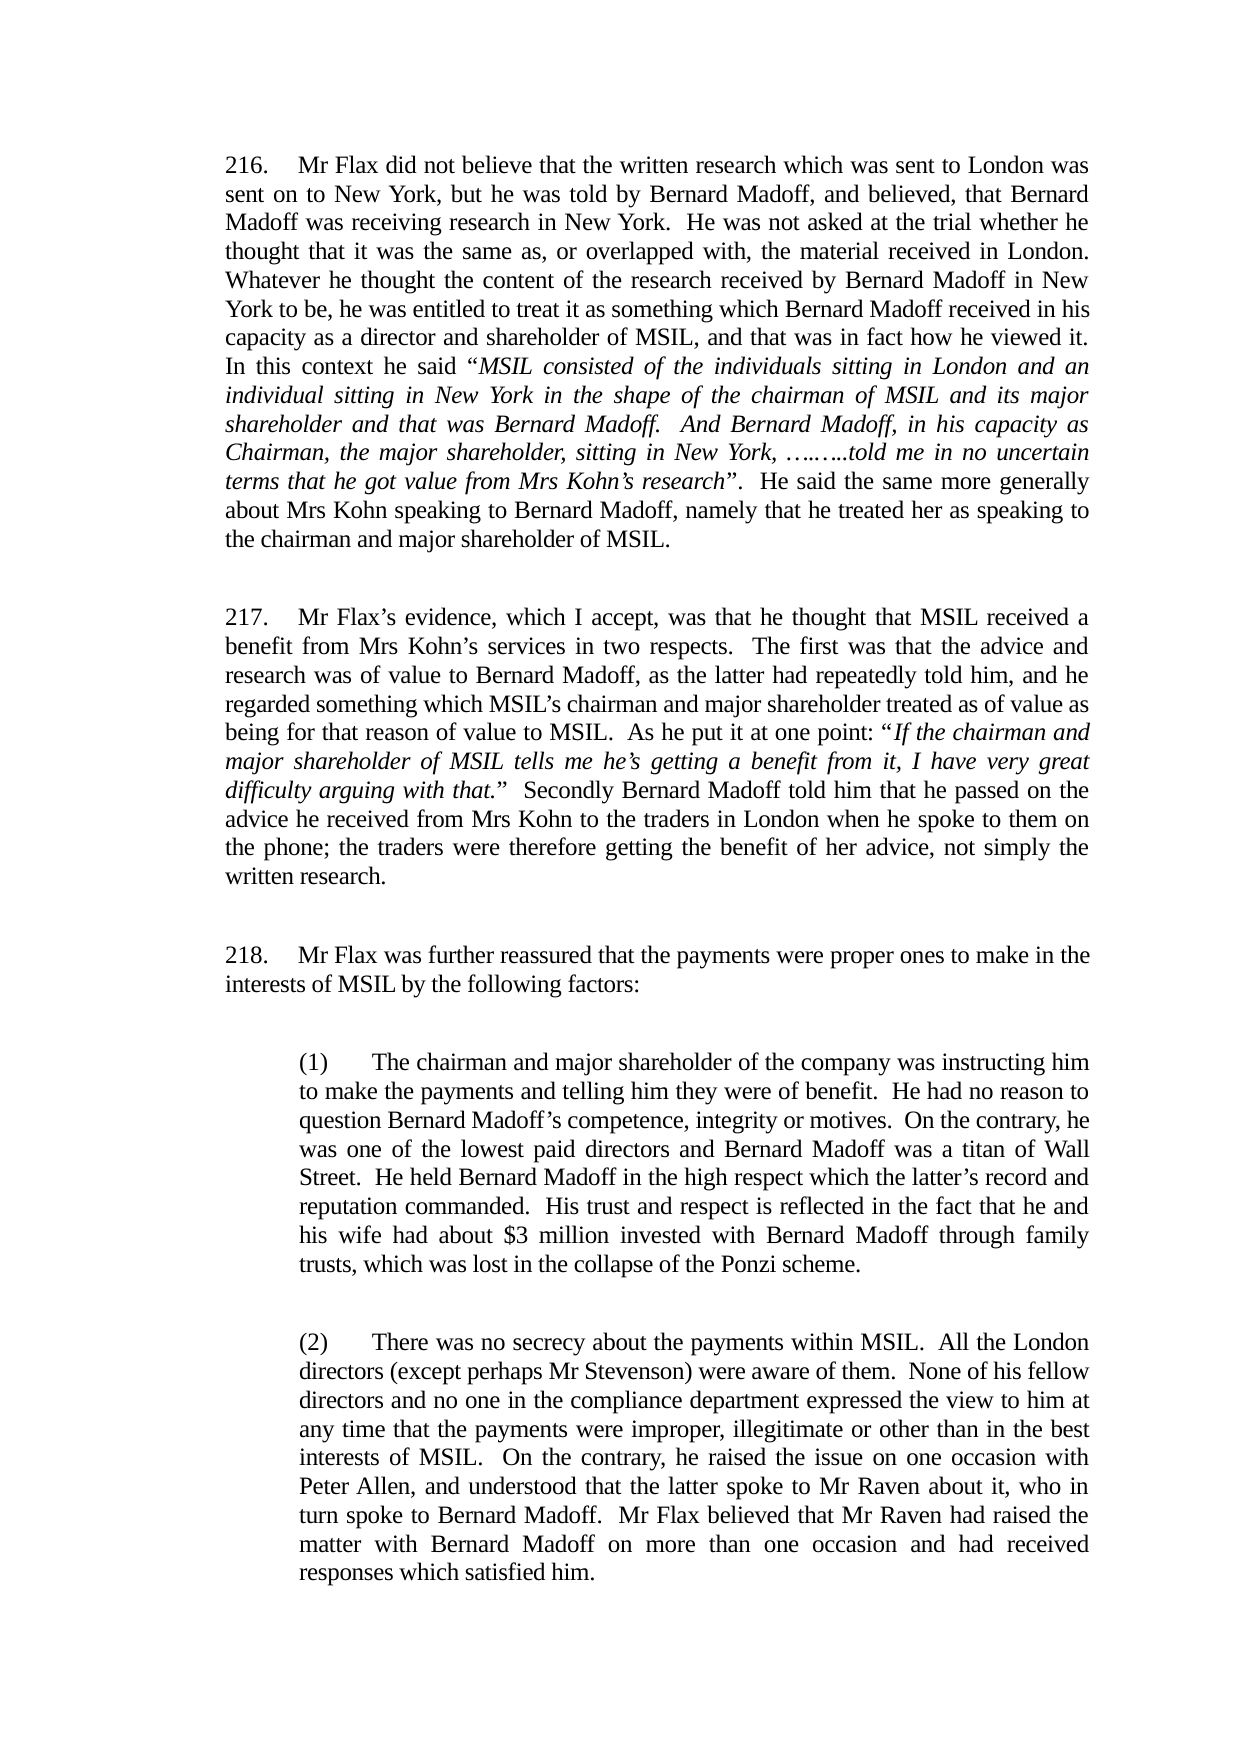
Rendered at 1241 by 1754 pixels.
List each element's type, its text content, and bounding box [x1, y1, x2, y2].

text 218. Mr Flax was further reassured that the payments were proper ones to make in the interests of MSIL by the following factors: [225, 1249, 1090, 1306]
text 216. Mr Flax did not believe that the written research which was sent to London was sent on to New York, but he was told by Bernard Madoff, and believed, that Bernard Madoff was receiving research in New York. He was not asked at the trial whether he thought that it was the same as, or overlapped with, the material received in London. Whatever he thought the content of the research received by Bernard Madoff in New York to be, he was entitled to treat it as something which Bernard Madoff received in his capacity as a director and shareholder of MSIL, and that was in fact how he viewed it. In this context he said “MSIL consisted of the individuals sitting in London and an individual sitting in New York in the shape of the chairman of MSIL and its major shareholder and that was Bernard Madoff. And Bernard Madoff, in his capacity as Chairman, the major shareholder, sitting in New York, ….…..told me in no uncertain terms that he got value from Mrs Kohn’s research”. He said the same more generally about Mrs Kohn speaking to Bernard Madoff, namely that he treated her as speaking to the chairman and major shareholder of MSIL. [225, 459, 1090, 861]
text 217. Mr Flax’s evidence, which I accept, was that he thought that MSIL received a benefit from Mrs Kohn’s services in two respects. The first was that the advice and research was of value to Bernard Madoff, as the latter had repeatedly told him, and he regarded something which MSIL’s chairman and major shareholder treated as of value as being for that reason of value to MSIL. As he put it at one point: “If the chairman and major shareholder of MSIL tells me he’s getting a benefit from it, I have very great difficulty arguing with that.” Secondly Bernard Madoff told him that he passed on the advice he received from Mrs Kohn to the traders in London when he spoke to them on the phone; the traders were therefore getting the benefit of her advice, not simply the written research. [225, 911, 1090, 1199]
text (1) The chairman and major shareholder of the company was instructing him to make the payments and telling him they were of benefit. He had no reason to question Bernard Madoff’s competence, integrity or motives. On the contrary, he was one of the lowest paid directors and Bernard Madoff was a titan of Wall Street. He held Bernard Madoff in the high respect which the latter’s record and reputation commanded. His trust and respect is reflected in the fact that he and his wife had about $3 million invested with Bernard Madoff through family trusts, which was lost in the collapse of the Ponzi scheme. [299, 1356, 1090, 1586]
text 215. Mr Flax was aware that the traders continued to treat the research received in London as of no practical value to their day to day activity, and raised the question of the value of the research on a number of occasions with Bernard Madoff on the phone. Mr Flax remained unhappy about the payments because he regarded it as his function to raise the question whether the payments were value for money. When he raised it, Bernard Madoff became increasingly annoyed and made clear, in colourful language, that Mr Flax did not have the knowledge or experience to contradict his judgment about trading. Bernard Madoff made clear to Mr Flax in no uncertain terms that he got value from the research. [225, 150, 1090, 409]
